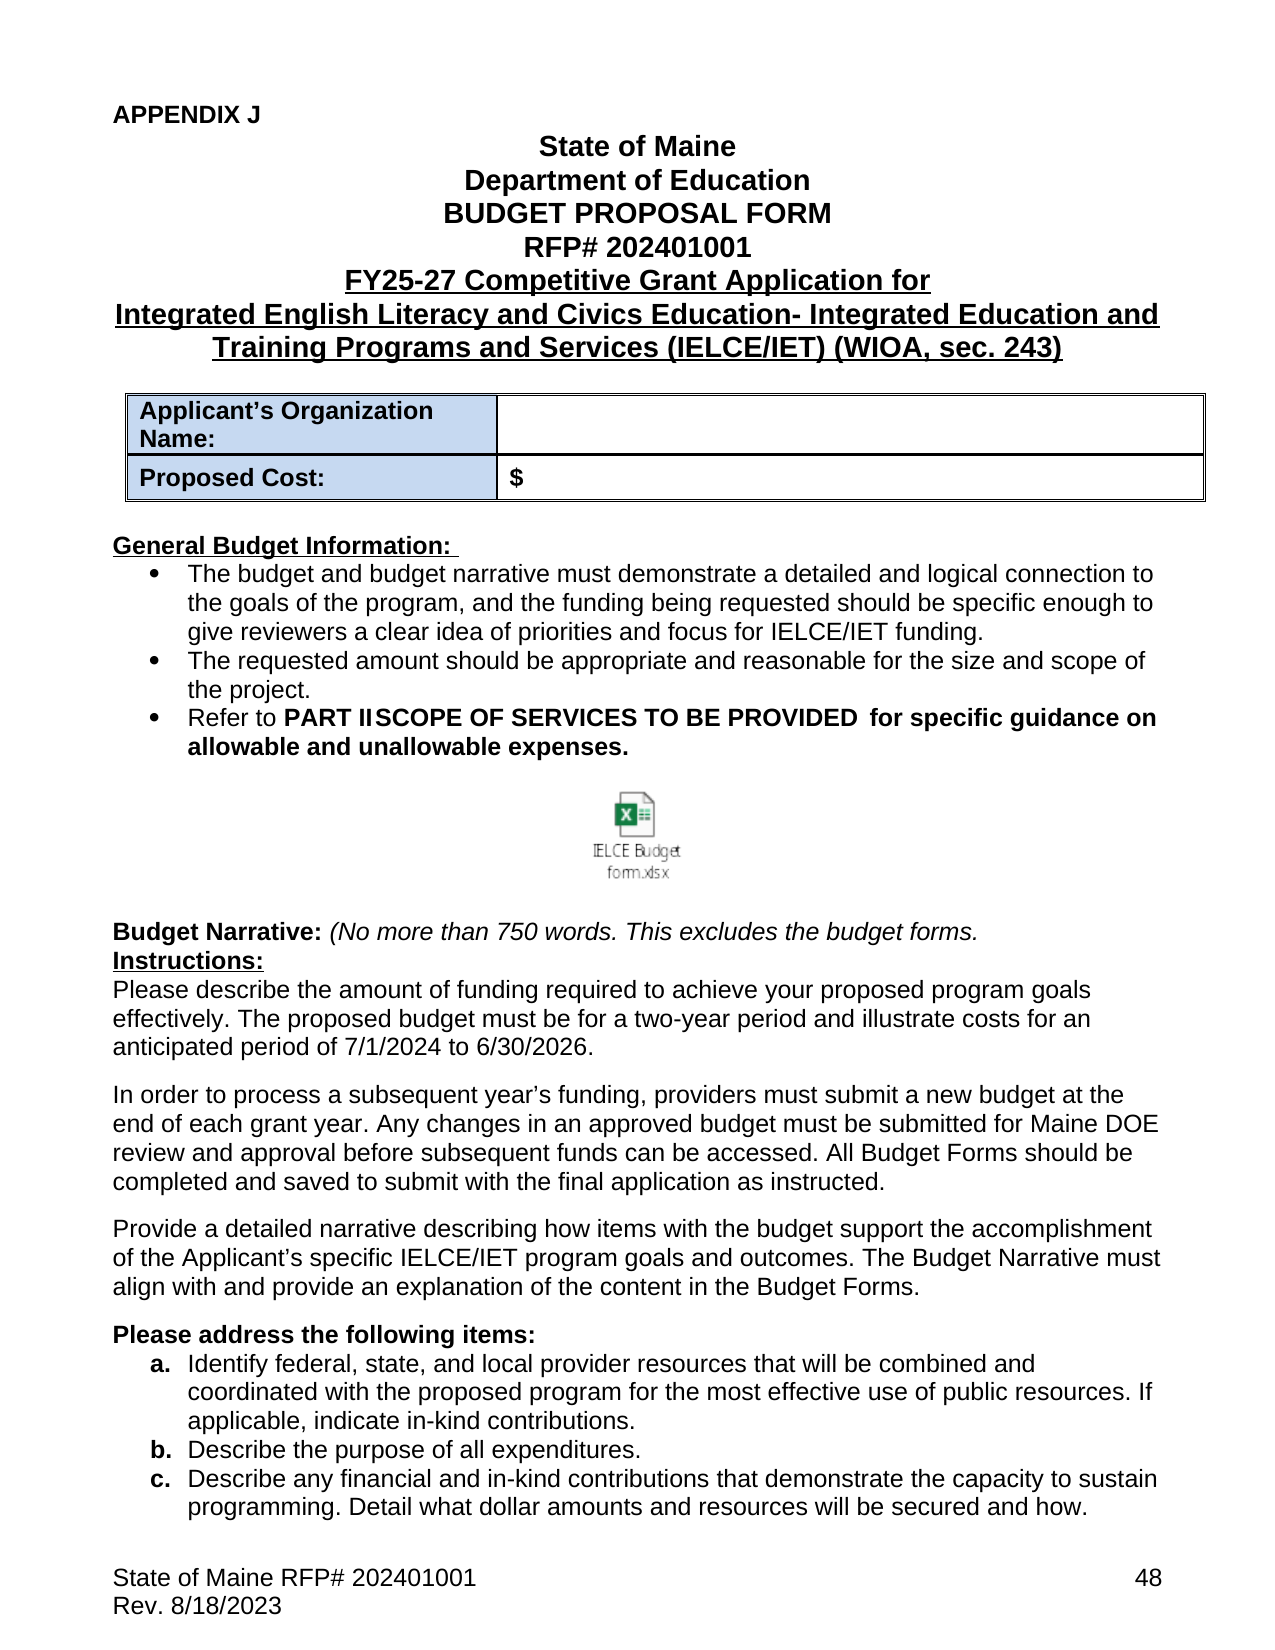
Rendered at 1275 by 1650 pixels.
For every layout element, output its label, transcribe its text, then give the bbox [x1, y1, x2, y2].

text Please describe the amount of funding required to achieve your proposed program goals effectively. The proposed budget must be for a two-year period and illustrate costs for an anticipated period of 7/1/2024 to 6/30/2026. [112, 975, 1162, 1061]
list The budget and budget narrative must demonstrate a detailed and logical connection to the goals of the program, and the funding being requested should be specific enough to give reviewers a clear idea of priorities and focus for IELCE/IET funding. [150, 559, 1162, 646]
text In order to process a subsequent year’s funding, providers must submit a new budget at the end of each grant year. Any changes in an approved budget must be submitted for Maine DOE review and approval before subsequent funds can be accessed. All Budget Forms should be completed and saved to submit with the final application as instructed. [112, 1080, 1162, 1195]
list Describe any financial and in-kind contributions that demonstrate the capacity to sustain programming. Detail what dollar amounts and resources will be secured and how. [150, 1463, 1162, 1521]
text FY25-27 Competitive Grant Application for [112, 263, 1162, 297]
subtitle BUDGET PROPOSAL FORM [112, 196, 1162, 230]
list Refer to PART II SCOPE OF SERVICES TO BE PROVIDED for specific guidance on allowable and unallowable expenses. [150, 703, 1162, 761]
text General Budget Information: [112, 531, 1162, 559]
table_header [498, 396, 1203, 453]
table_cell Proposed Cost: [128, 456, 496, 499]
text Budget Narrative: (No more than 750 words. This excludes the budget forms. [112, 917, 1162, 946]
list Identify federal, state, and local provider resources that will be combined and coordinated with the proposed program for the most effective use of public resources. If applicable, indicate in-kind contributions. [150, 1348, 1162, 1435]
list The requested amount should be appropriate and reasonable for the size and scope of the project. [150, 646, 1162, 703]
text Integrated English Literacy and Civics Education- Integrated Education and Training Programs and Services (IELCE/IET) (WIOA, sec. 243) [112, 297, 1162, 364]
text APPENDIX J [112, 100, 1162, 129]
text Department of Education [112, 163, 1162, 196]
table_cell $ [498, 456, 1203, 499]
table_header Applicant’s Organization Name: [128, 396, 496, 453]
text RFP# 202401001 [112, 230, 1162, 263]
text Provide a detailed narrative describing how items with the budget support the accomplishment of the Applicant’s specific IELCE/IET program goals and outcomes. The Budget Narrative must align with and provide an explanation of the content in the Budget Forms. [112, 1214, 1162, 1301]
text State of Maine [112, 129, 1162, 163]
list Describe the purpose of all expenditures. [150, 1435, 1162, 1463]
text Please address the following items: [112, 1320, 1162, 1348]
text Instructions: [112, 946, 1162, 975]
